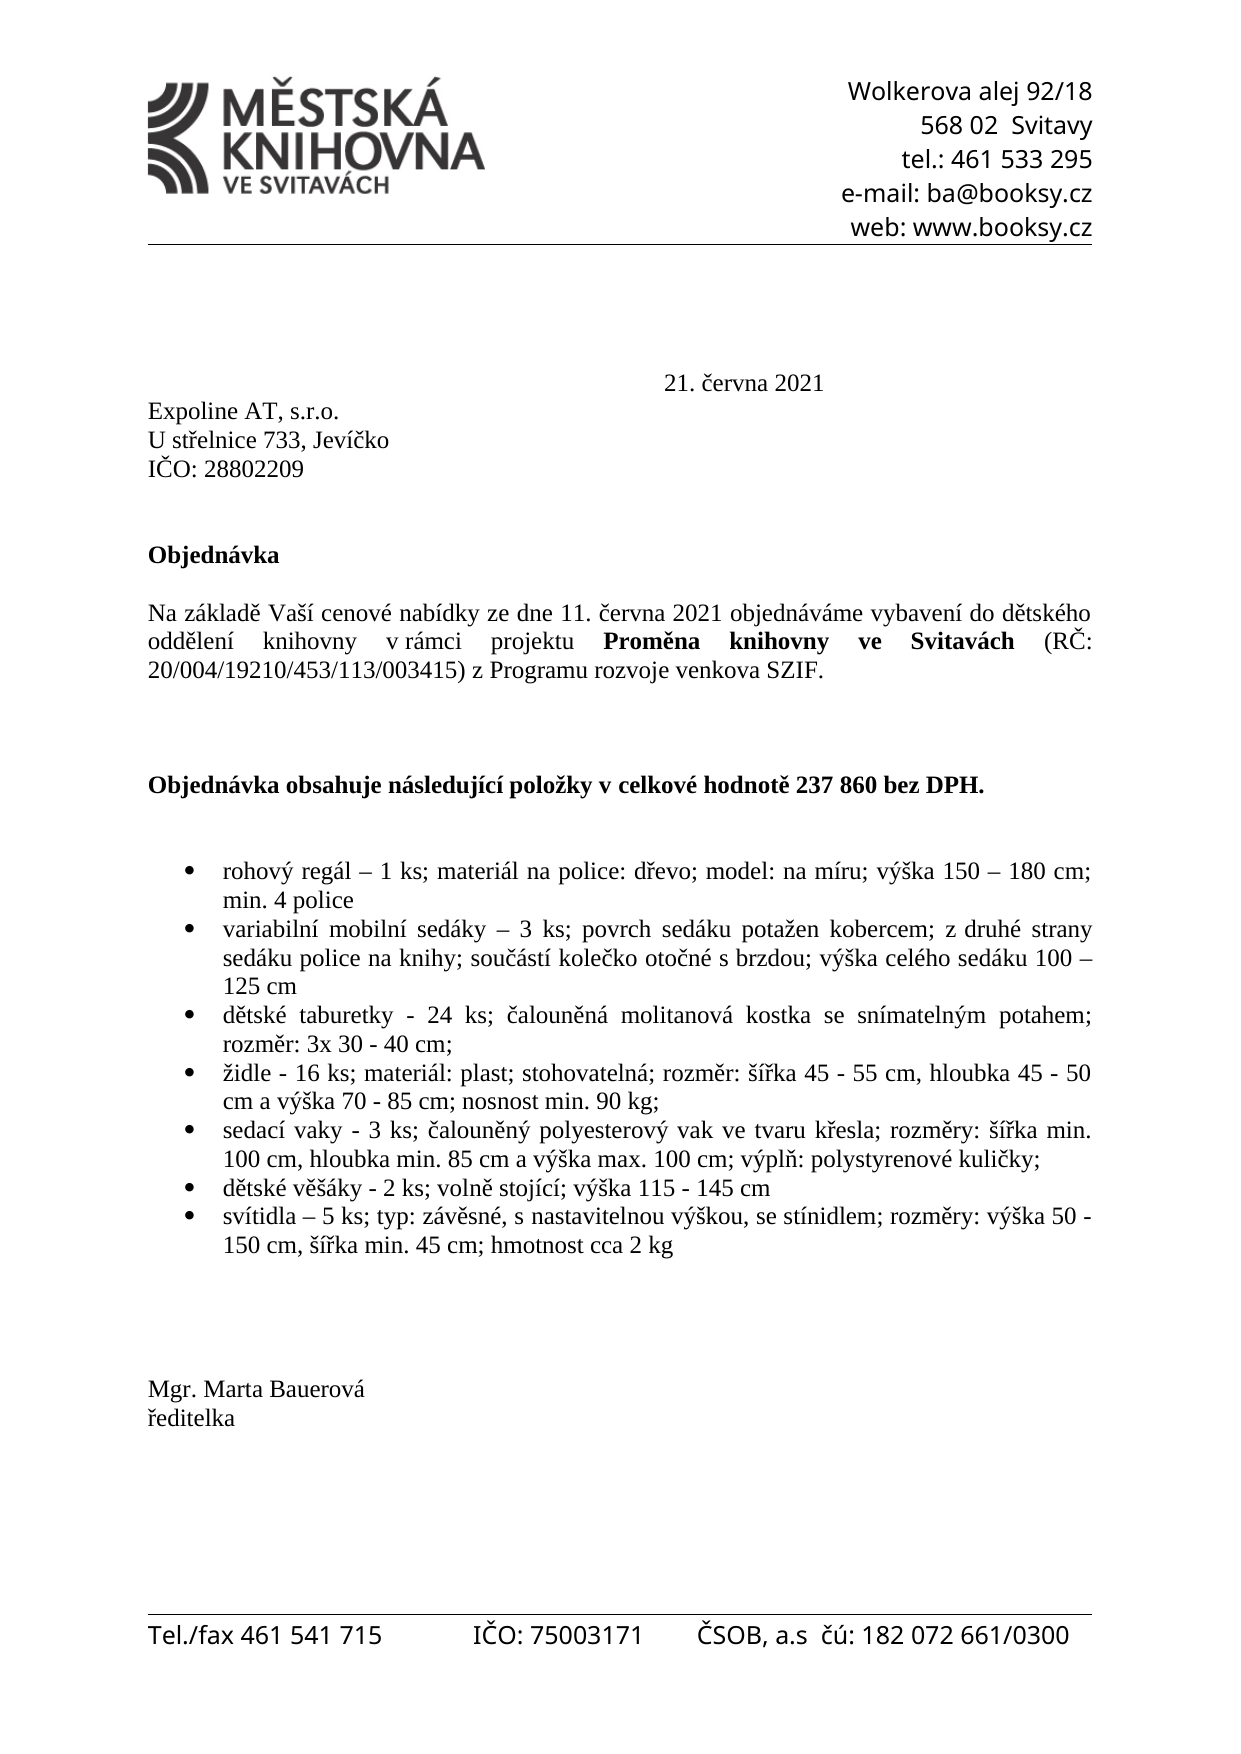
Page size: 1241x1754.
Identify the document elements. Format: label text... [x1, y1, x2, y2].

list svítidla – 5 ks; typ: závěsné, s nastavitelnou výškou, se stínidlem; rozměry: výška 50 -150 cm, šířka min. 45 cm; hmotnost cca 2 kg [185, 1201, 1092, 1259]
text Objednávka obsahuje následující položky v celkové hodnotě 237 860 bez DPH. [148, 770, 1092, 799]
list rohový regál – 1 ks; materiál na police: dřevo; model: na míru; výška 150 – 180 cm; min. 4 police [185, 856, 1092, 914]
list sedací vaky - 3 ks; čalouněný polyesterový vak ve tvaru křesla; rozměry: šířka min. 100 cm, hloubka min. 85 cm a výška max. 100 cm; výplň: polystyrenové kuličky; [185, 1115, 1092, 1173]
text ředitelka [148, 1403, 1092, 1431]
list dětské věšáky - 2 ks; volně stojící; výška 115 - 145 cm [185, 1173, 1092, 1201]
text 21. června 2021 [148, 368, 1092, 396]
text IČO: 28802209 [148, 454, 1092, 483]
list variabilní mobilní sedáky – 3 ks; povrch sedáku potažen kobercem; z druhé strany sedáku police na knihy; součástí kolečko otočné s brzdou; výška celého sedáku 100 – 125 cm [185, 914, 1092, 1000]
text Objednávka [148, 540, 1092, 569]
text U střelnice 733, Jevíčko [148, 425, 1092, 454]
list dětské taburetky - 24 ks; čalouněná molitanová kostka se snímatelným potahem; rozměr: 3x 30 - 40 cm; [185, 1000, 1092, 1058]
text Mgr. Marta Bauerová [148, 1374, 1092, 1403]
picture [147, 73, 486, 198]
list židle - 16 ks; materiál: plast; stohovatelná; rozměr: šířka 45 - 55 cm, hloubka 45 - 50 cm a výška 70 - 85 cm; nosnost min. 90 kg; [185, 1058, 1092, 1115]
text Na základě Vaší cenové nabídky ze dne 11. června 2021 objednáváme vybavení do dětského oddělení knihovny v rámci projektu Proměna knihovny ve Svitavách (RČ: 20/004/19210/453/113/003415) z Programu rozvoje venkova SZIF. [148, 598, 1092, 684]
text Expoline AT, s.r.o. [148, 396, 1092, 425]
